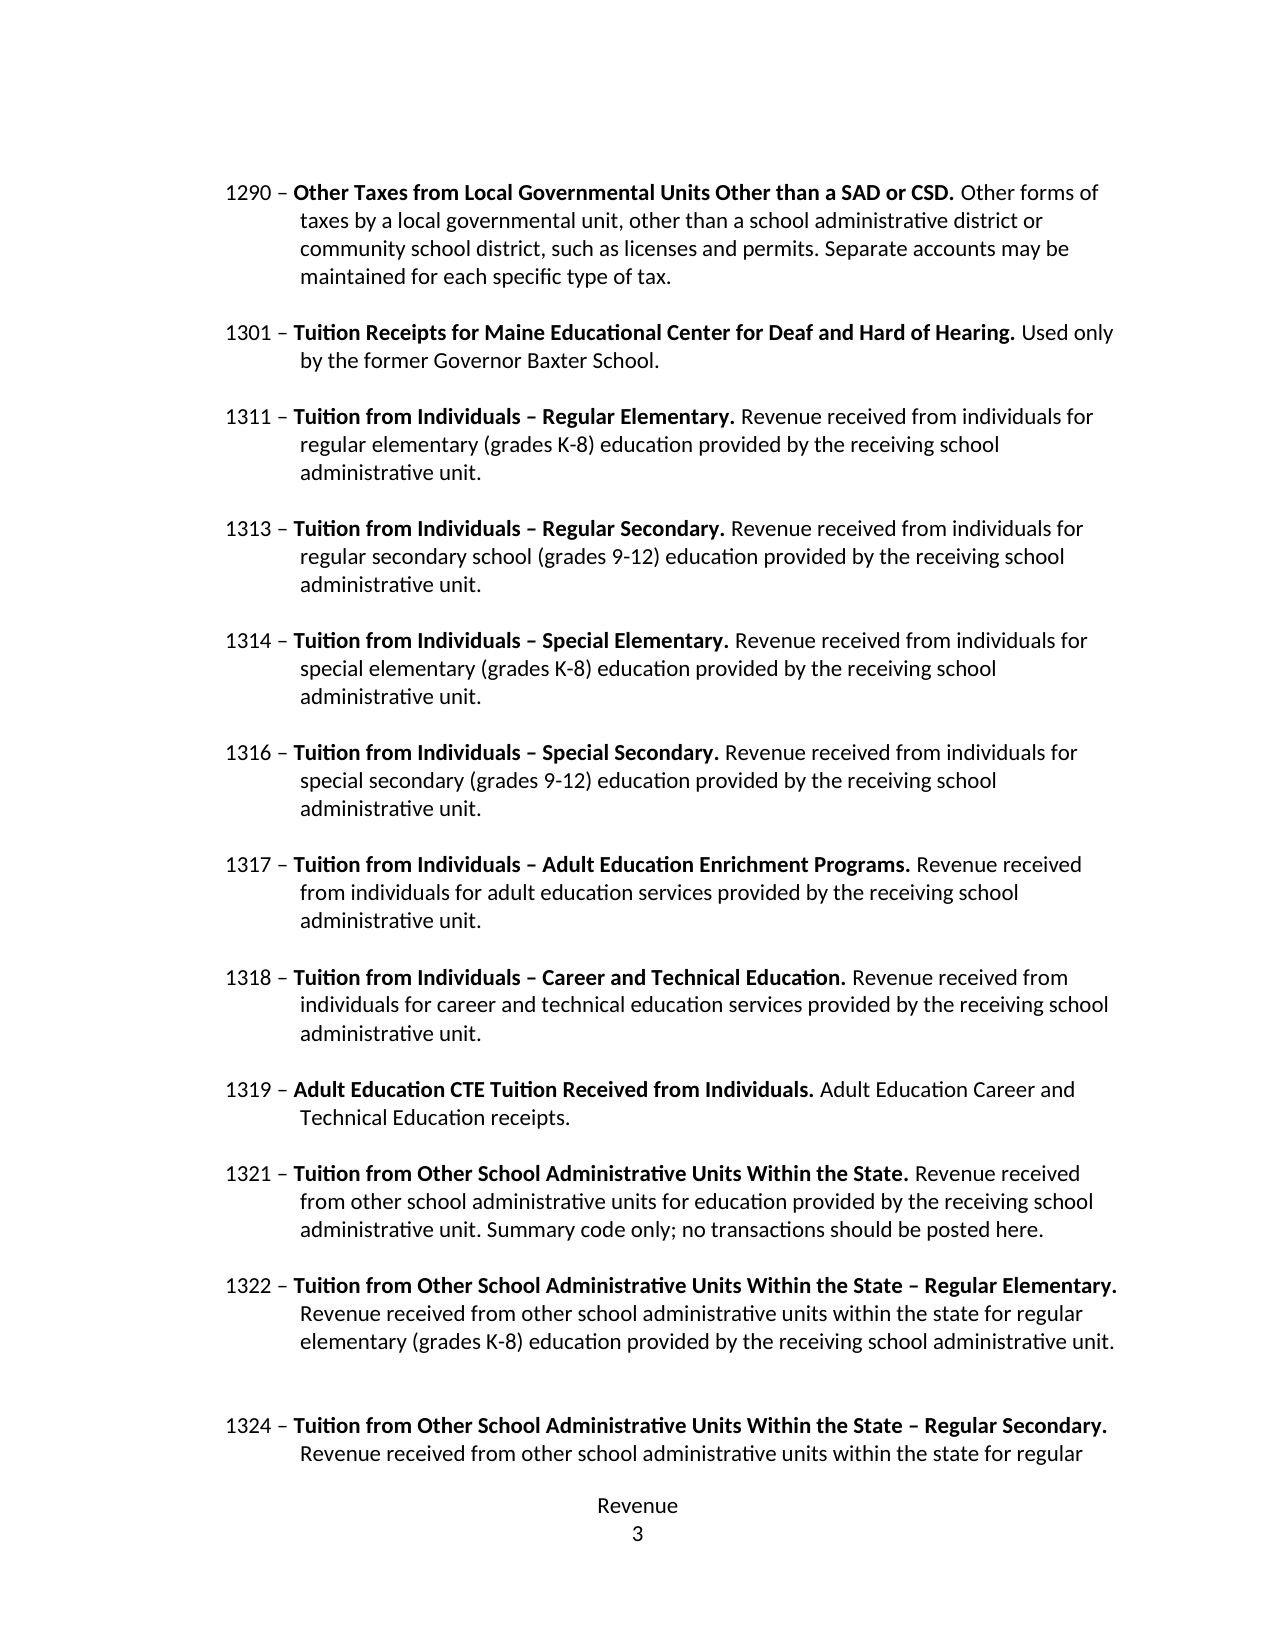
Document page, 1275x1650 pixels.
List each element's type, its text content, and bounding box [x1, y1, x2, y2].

text 1321 – Tuition from Other School Administrative Units Within the State. Revenue received from other school administrative units for education provided by the receiving school administrative unit. Summary code only; no transactions should be posted here. [225, 1159, 1125, 1271]
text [225, 1411, 1125, 1467]
text 1301 – Tuition Receipts for Maine Educational Center for Deaf and Hard of Hearing. Used only by the former Governor Baxter School. [225, 318, 1125, 374]
text 1318 – Tuition from Individuals – Career and Technical Education. Revenue received from individuals for career and technical education services provided by the receiving school administrative unit. [225, 963, 1125, 1047]
text 1317 – Tuition from Individuals – Adult Education Enrichment Programs. Revenue received from individuals for adult education services provided by the receiving school administrative unit. [225, 851, 1125, 934]
text 1313 – Tuition from Individuals – Regular Secondary. Revenue received from individuals for regular secondary school (grades 9-12) education provided by the receiving school administrative unit. [225, 514, 1125, 598]
text 1311 – Tuition from Individuals – Regular Elementary. Revenue received from individuals for regular elementary (grades K-8) education provided by the receiving school administrative unit. [225, 402, 1125, 486]
text 1319 – Adult Education CTE Tuition Received from Individuals. Adult Education Career and Technical Education receipts. [225, 1075, 1125, 1131]
text 1322 – Tuition from Other School Administrative Units Within the State – Regular Elementary. Revenue received from other school administrative units within the state for regular elementary (grades K-8) education provided by the receiving school administrative unit. [225, 1271, 1125, 1383]
text 1314 – Tuition from Individuals – Special Elementary. Revenue received from individuals for special elementary (grades K-8) education provided by the receiving school administrative unit. [225, 626, 1125, 710]
text 1290 – Other Taxes from Local Governmental Units Other than a SAD or CSD. Other forms of taxes by a local governmental unit, other than a school administrative district or community school district, such as licenses and permits. Separate accounts may be maintained for each specific type of tax. [225, 178, 1125, 290]
text 1316 – Tuition from Individuals – Special Secondary. Revenue received from individuals for special secondary (grades 9-12) education provided by the receiving school administrative unit. [225, 738, 1125, 822]
